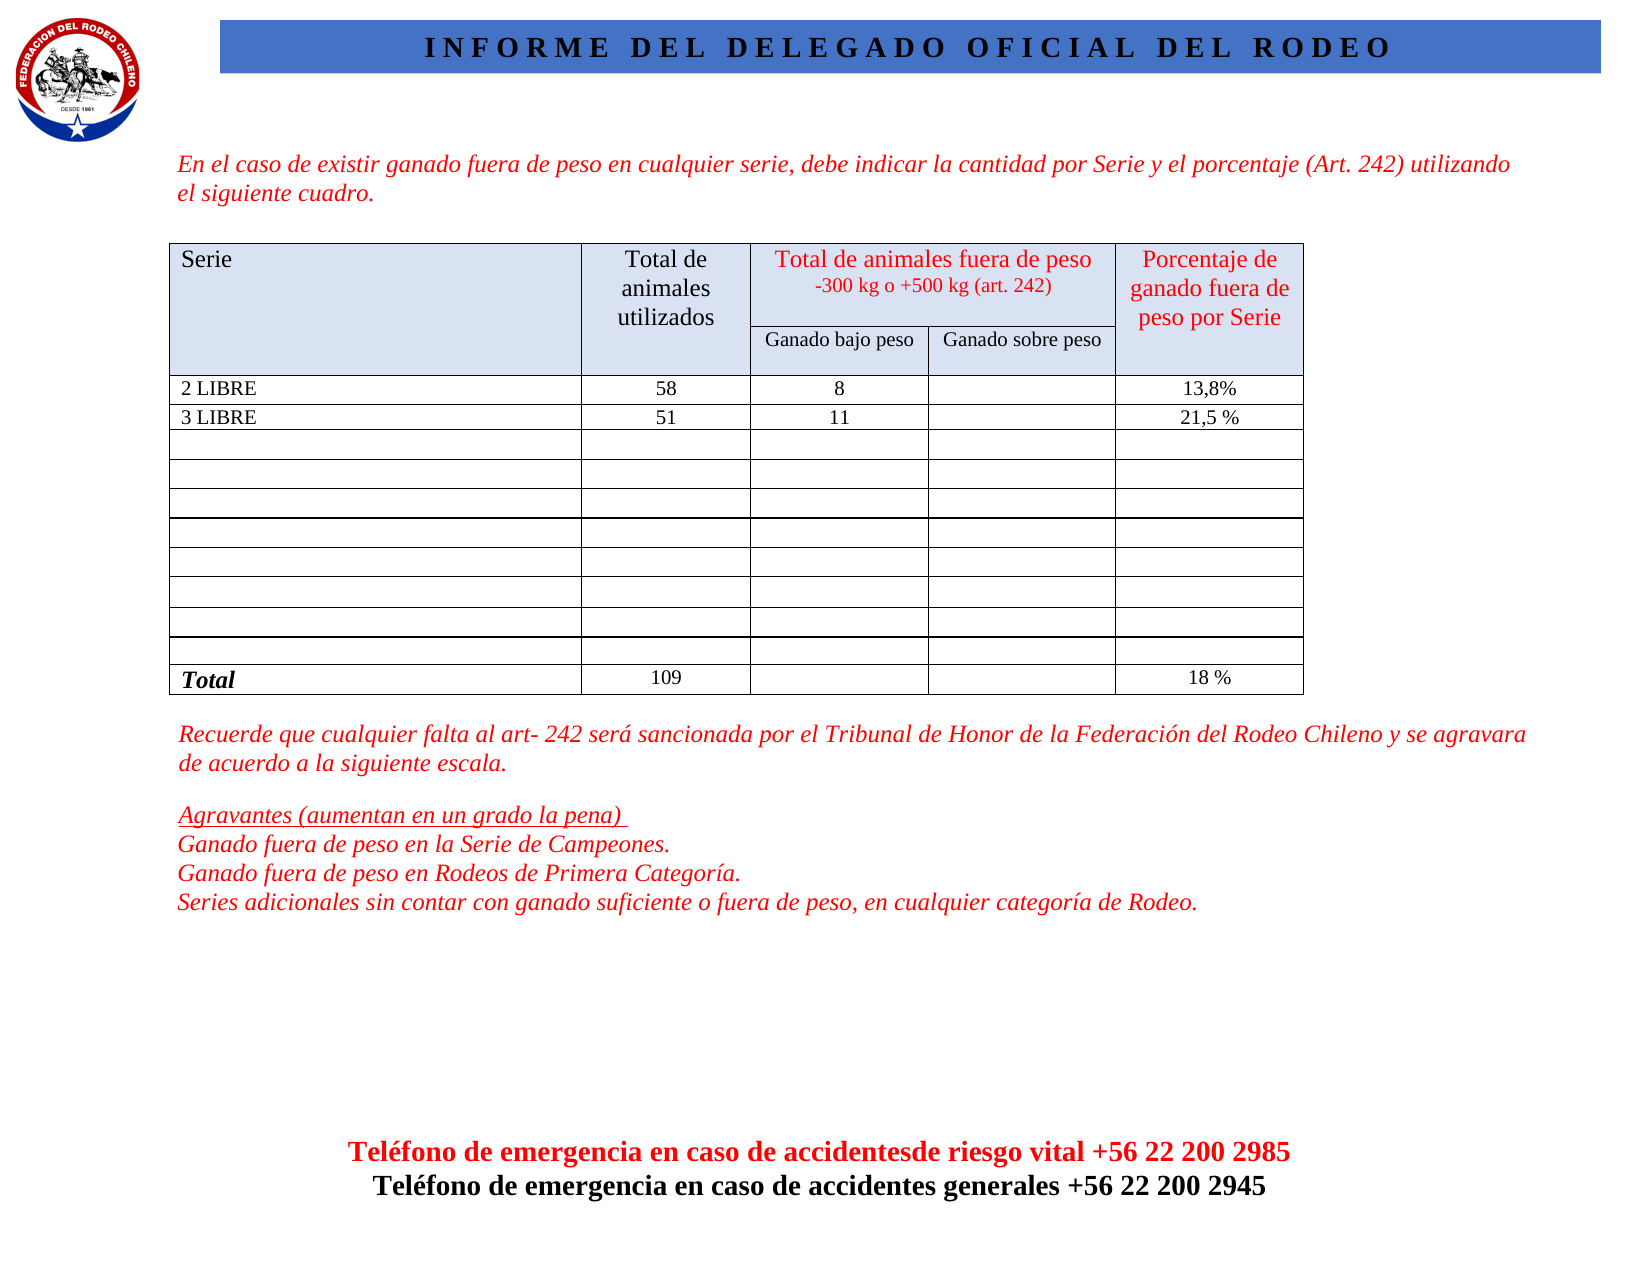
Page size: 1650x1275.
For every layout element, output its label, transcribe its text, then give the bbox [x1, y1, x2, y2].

table_cell [751, 638, 928, 664]
table_cell [929, 608, 1115, 636]
table_cell [751, 430, 928, 459]
table_cell [582, 489, 750, 517]
table_cell [1116, 489, 1303, 517]
table_cell [582, 608, 750, 636]
table_cell [751, 608, 928, 636]
table_cell [582, 519, 750, 547]
text En el caso de existir ganado fuera de peso en cualquier serie, debe indicar la cantidad por Serie y el porcentaje (Art. 242) utilizando el siguiente cuadro. [177, 149, 1536, 207]
table_header Serie [170, 244, 581, 375]
table_cell 2 LIBRE [170, 376, 581, 404]
table_cell [170, 577, 581, 607]
table_cell [929, 376, 1115, 404]
table_cell [582, 430, 750, 459]
table_cell [929, 665, 1115, 694]
table_header Total de animales fuera de peso -300 kg o +500 kg (art. 242) [751, 244, 1115, 326]
table_cell [929, 577, 1115, 607]
table_cell 3 LIBRE [170, 405, 581, 429]
table_cell [170, 638, 581, 664]
table_cell [929, 638, 1115, 664]
table_cell [1116, 577, 1303, 607]
table_cell [1116, 460, 1303, 488]
table_cell [170, 460, 581, 488]
table_cell [751, 665, 928, 694]
table_cell [170, 608, 581, 636]
table_cell [1116, 430, 1303, 459]
text Ganado fuera de peso en Rodeos de Primera Categoría. [103, 858, 1536, 887]
table_cell [929, 519, 1115, 547]
picture [15, 18, 140, 142]
table_cell 58 [582, 376, 750, 404]
table_cell 109 [582, 665, 750, 694]
table_cell [929, 430, 1115, 459]
text Ganado fuera de peso en la Serie de Campeones. [103, 829, 1536, 858]
table_cell 51 [582, 405, 750, 429]
table_cell [751, 577, 928, 607]
table_cell 13,8% [1116, 376, 1303, 404]
table_cell [929, 548, 1115, 576]
table_cell [582, 577, 750, 607]
table_cell [1116, 519, 1303, 547]
table_cell [170, 489, 581, 517]
table_cell 8 [751, 376, 928, 404]
table_cell 18 % [1116, 665, 1303, 694]
table_cell [751, 548, 928, 576]
table_cell [170, 548, 581, 576]
table_cell 21,5 % [1116, 405, 1303, 429]
table_cell 11 [751, 405, 928, 429]
table_cell [170, 519, 581, 547]
table_cell [582, 548, 750, 576]
table_cell [751, 519, 928, 547]
table_cell [929, 489, 1115, 517]
table_cell [582, 460, 750, 488]
table_cell [170, 430, 581, 459]
table_cell [751, 460, 928, 488]
text Series adicionales sin contar con ganado suficiente o fuera de peso, en cualquier categoría de Rodeo. [103, 887, 1536, 916]
table_cell [1116, 638, 1303, 664]
table_cell [929, 460, 1115, 488]
table_cell Ganado sobre peso [929, 327, 1115, 375]
table_cell [751, 489, 928, 517]
table_cell Ganado bajo peso [751, 327, 928, 375]
table_cell [1116, 548, 1303, 576]
table_cell Total [170, 665, 581, 694]
table_cell [1116, 608, 1303, 636]
table_cell [582, 638, 750, 664]
table_cell [929, 405, 1115, 429]
list Agravantes (aumentan en un grado la pena) [178, 801, 1536, 829]
table_header Total de animales utilizados [582, 244, 750, 375]
table_header Porcentaje de ganado fuera de peso por Serie [1116, 244, 1303, 375]
list Recuerde que cualquier falta al art- 242 será sancionada por el Tribunal de Honor de la Federación del Rodeo Chileno y se agravara de acuerdo a la siguiente escala. [178, 719, 1536, 777]
